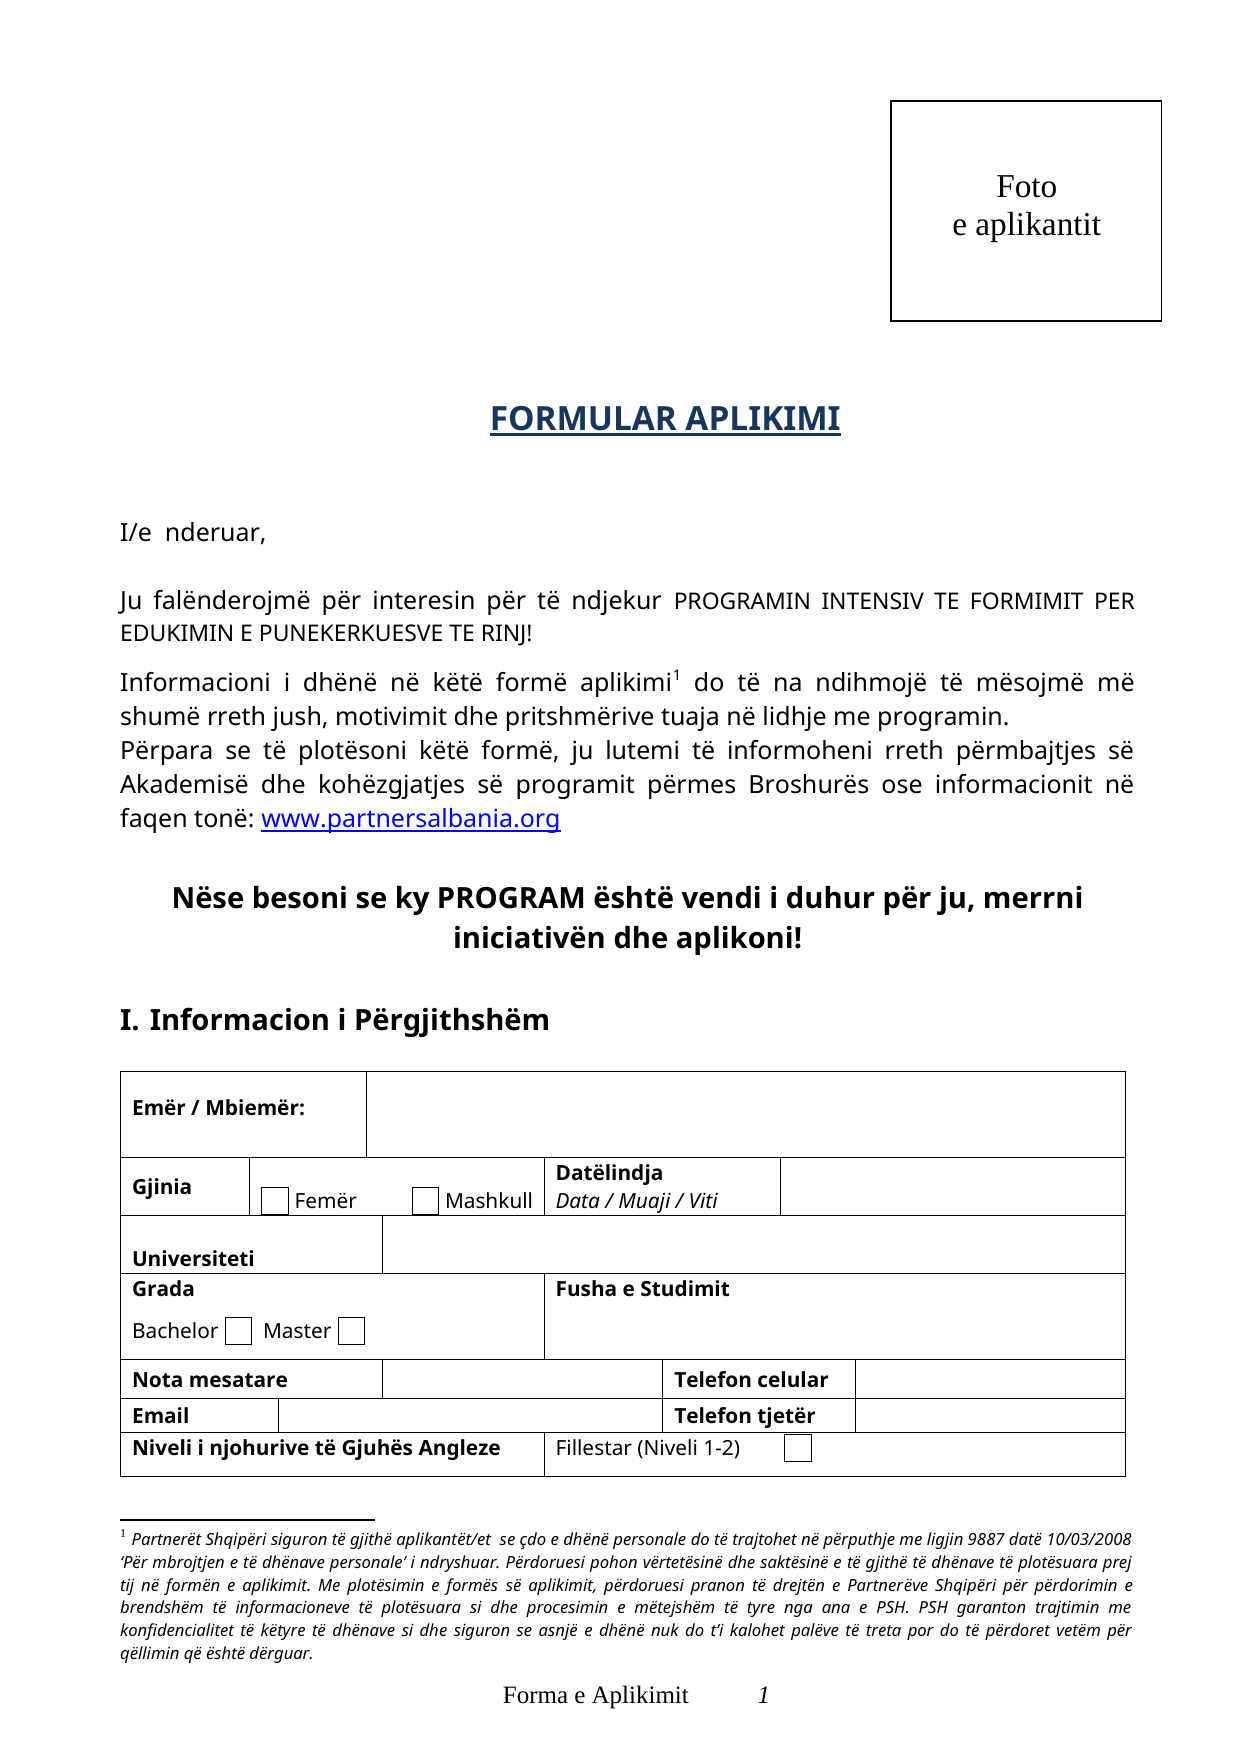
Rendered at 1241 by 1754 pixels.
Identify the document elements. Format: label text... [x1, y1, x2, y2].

text Nëse besoni se ky PROGRAM është vendi i duhur për ju, merrni iniciativën dhe aplikoni! [120, 878, 1135, 957]
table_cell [121, 1433, 544, 1476]
text Ju falënderojmë për interesin për të ndjekur PROGRAMIN INTENSIV TE FORMIMIT PER EDUKIMIN E PUNEKERKUESVE TE RINJ! [120, 582, 1135, 648]
table_cell [781, 1158, 1125, 1215]
table_cell Fusha e Studimit [545, 1274, 1125, 1359]
table_cell Gjinia [121, 1158, 249, 1215]
list FORMULAR APLIKIMI [195, 395, 1135, 441]
table_cell Email [121, 1399, 278, 1432]
table_cell Grada Bachelor Master [121, 1274, 544, 1359]
table_cell Telefon tjetër [663, 1399, 855, 1432]
list Informacion i Përgjithshëm [120, 999, 1170, 1039]
table_header [367, 1072, 1125, 1157]
table_cell [279, 1399, 662, 1432]
table_header Emër / Mbiemër: [121, 1072, 366, 1157]
table_cell Telefon celular [663, 1360, 855, 1398]
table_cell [545, 1433, 1125, 1476]
text Informacioni i dhënë në këtë formë aplikimi do të na ndihmojë të mësojmë më shumë rreth jush, motivimit dhe pritshmërive tuaja në lidhje me programin. [120, 665, 1135, 733]
table_cell Femër Mashkull [250, 1158, 544, 1215]
table_cell [383, 1216, 1125, 1273]
table_cell [856, 1399, 1125, 1432]
table_cell [383, 1360, 662, 1398]
table_cell [856, 1360, 1125, 1398]
table_cell Nota mesatare [121, 1360, 382, 1398]
text I/e nderuar, [120, 514, 1135, 548]
text Përpara se të plotësoni këtë formë, ju lutemi të informoheni rreth përmbajtjes së Akademisë dhe kohëzgjatjes së programit përmes Broshurës ose informacionit në faqen tonë: www.partnersalbania.org [120, 733, 1135, 835]
table_cell Datëlindja Data / Muaji / Viti [545, 1158, 780, 1215]
table_cell Universiteti [121, 1216, 382, 1273]
